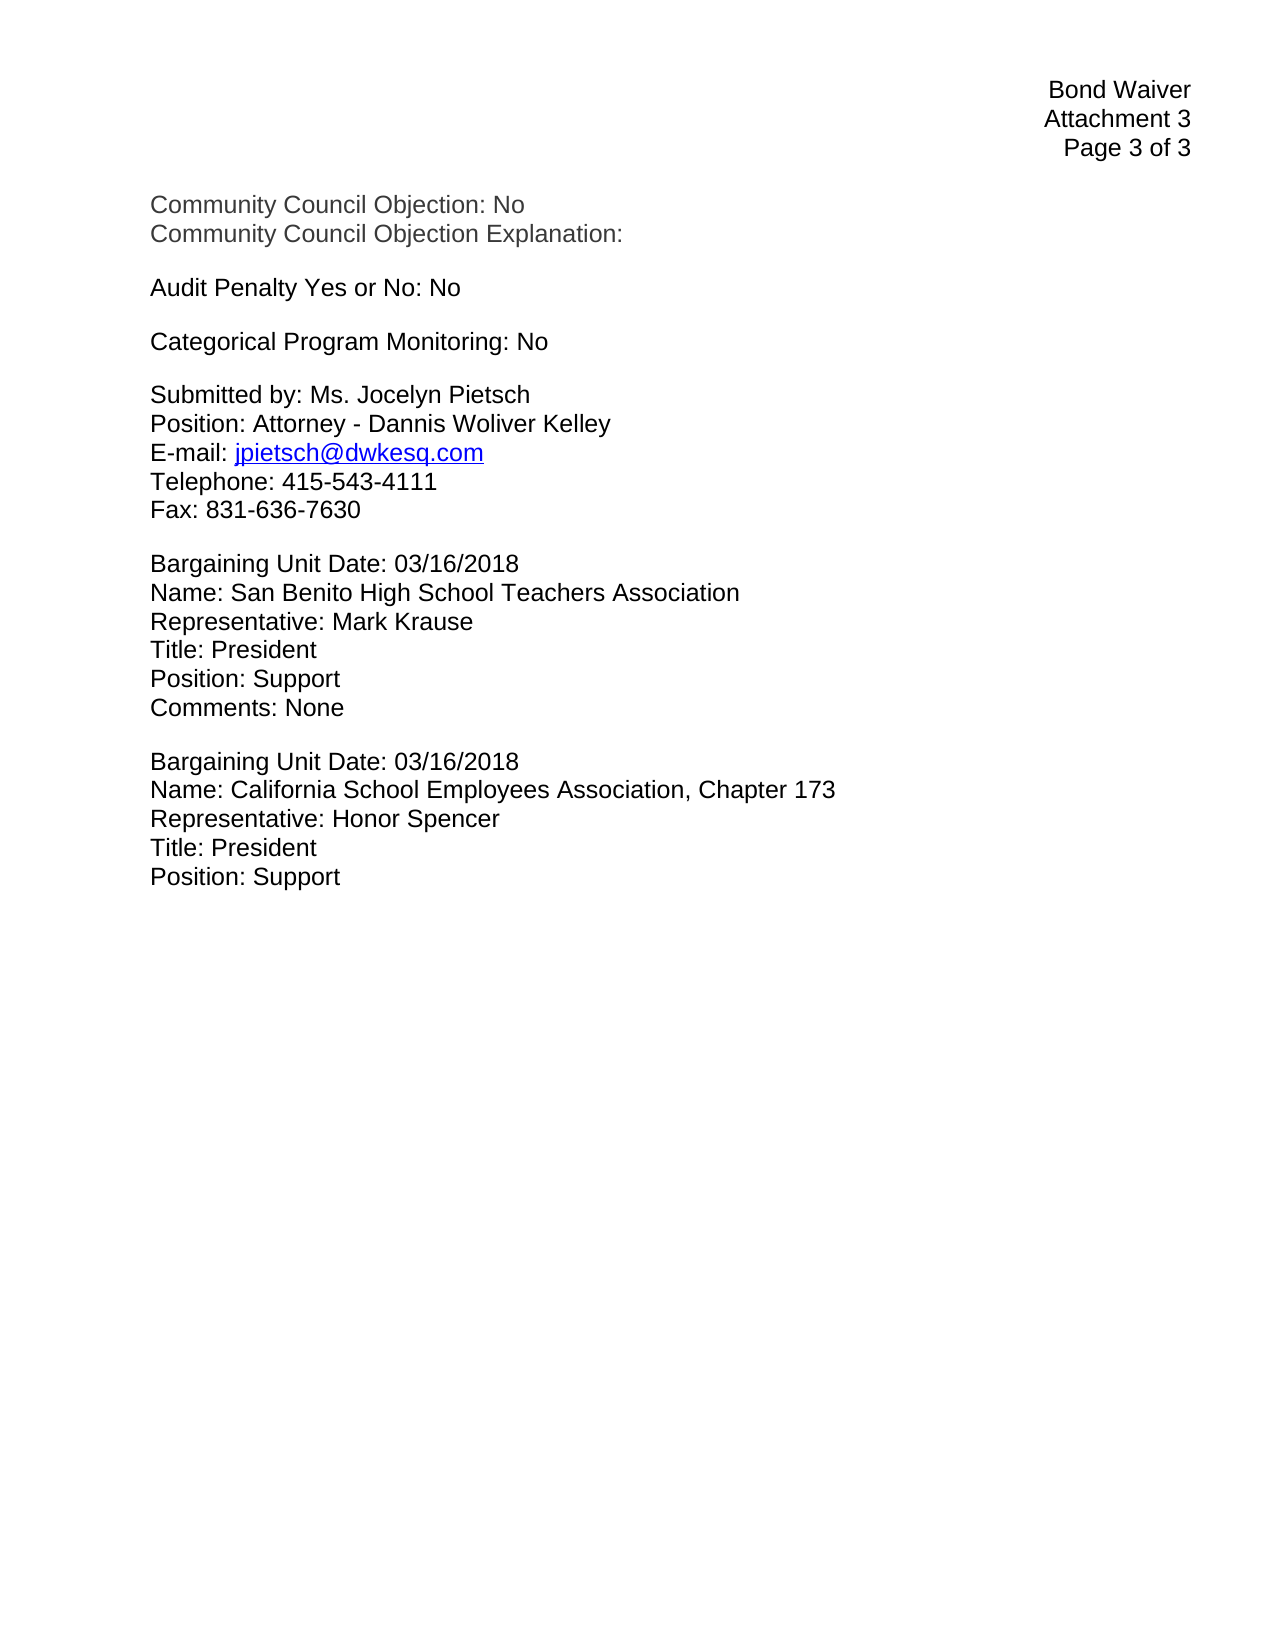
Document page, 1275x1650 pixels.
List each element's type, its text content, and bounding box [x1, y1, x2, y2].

text Telephone: 415-543-4111 [150, 467, 1191, 495]
text Representative: Mark Krause [150, 607, 1191, 635]
text Position: Support [150, 664, 1191, 693]
text Community Council Objection Explanation: [150, 219, 1191, 248]
text Fax: 831-636-7630 [150, 495, 1191, 524]
text Position: Support [150, 862, 1191, 890]
text Bargaining Unit Date: 03/16/2018 [150, 549, 1191, 578]
text Categorical Program Monitoring: No [150, 327, 1191, 355]
text Bargaining Unit Date: 03/16/2018 [150, 747, 1191, 775]
text Title: President [150, 635, 1191, 664]
text Name: California School Employees Association, Chapter 173 [150, 775, 1191, 804]
text Comments: None [150, 693, 1191, 722]
text Submitted by: Ms. Jocelyn Pietsch [150, 380, 1191, 409]
text Title: President [150, 833, 1191, 862]
text Audit Penalty Yes or No: No [150, 273, 1191, 302]
text Community Council Objection: No [150, 190, 1191, 219]
text Name: San Benito High School Teachers Association [150, 578, 1191, 607]
text Position: Attorney - Dannis Woliver Kelley [150, 409, 1191, 438]
text Representative: Honor Spencer [150, 804, 1191, 833]
text E-mail: jpietsch@dwkesq.com [150, 438, 1191, 467]
